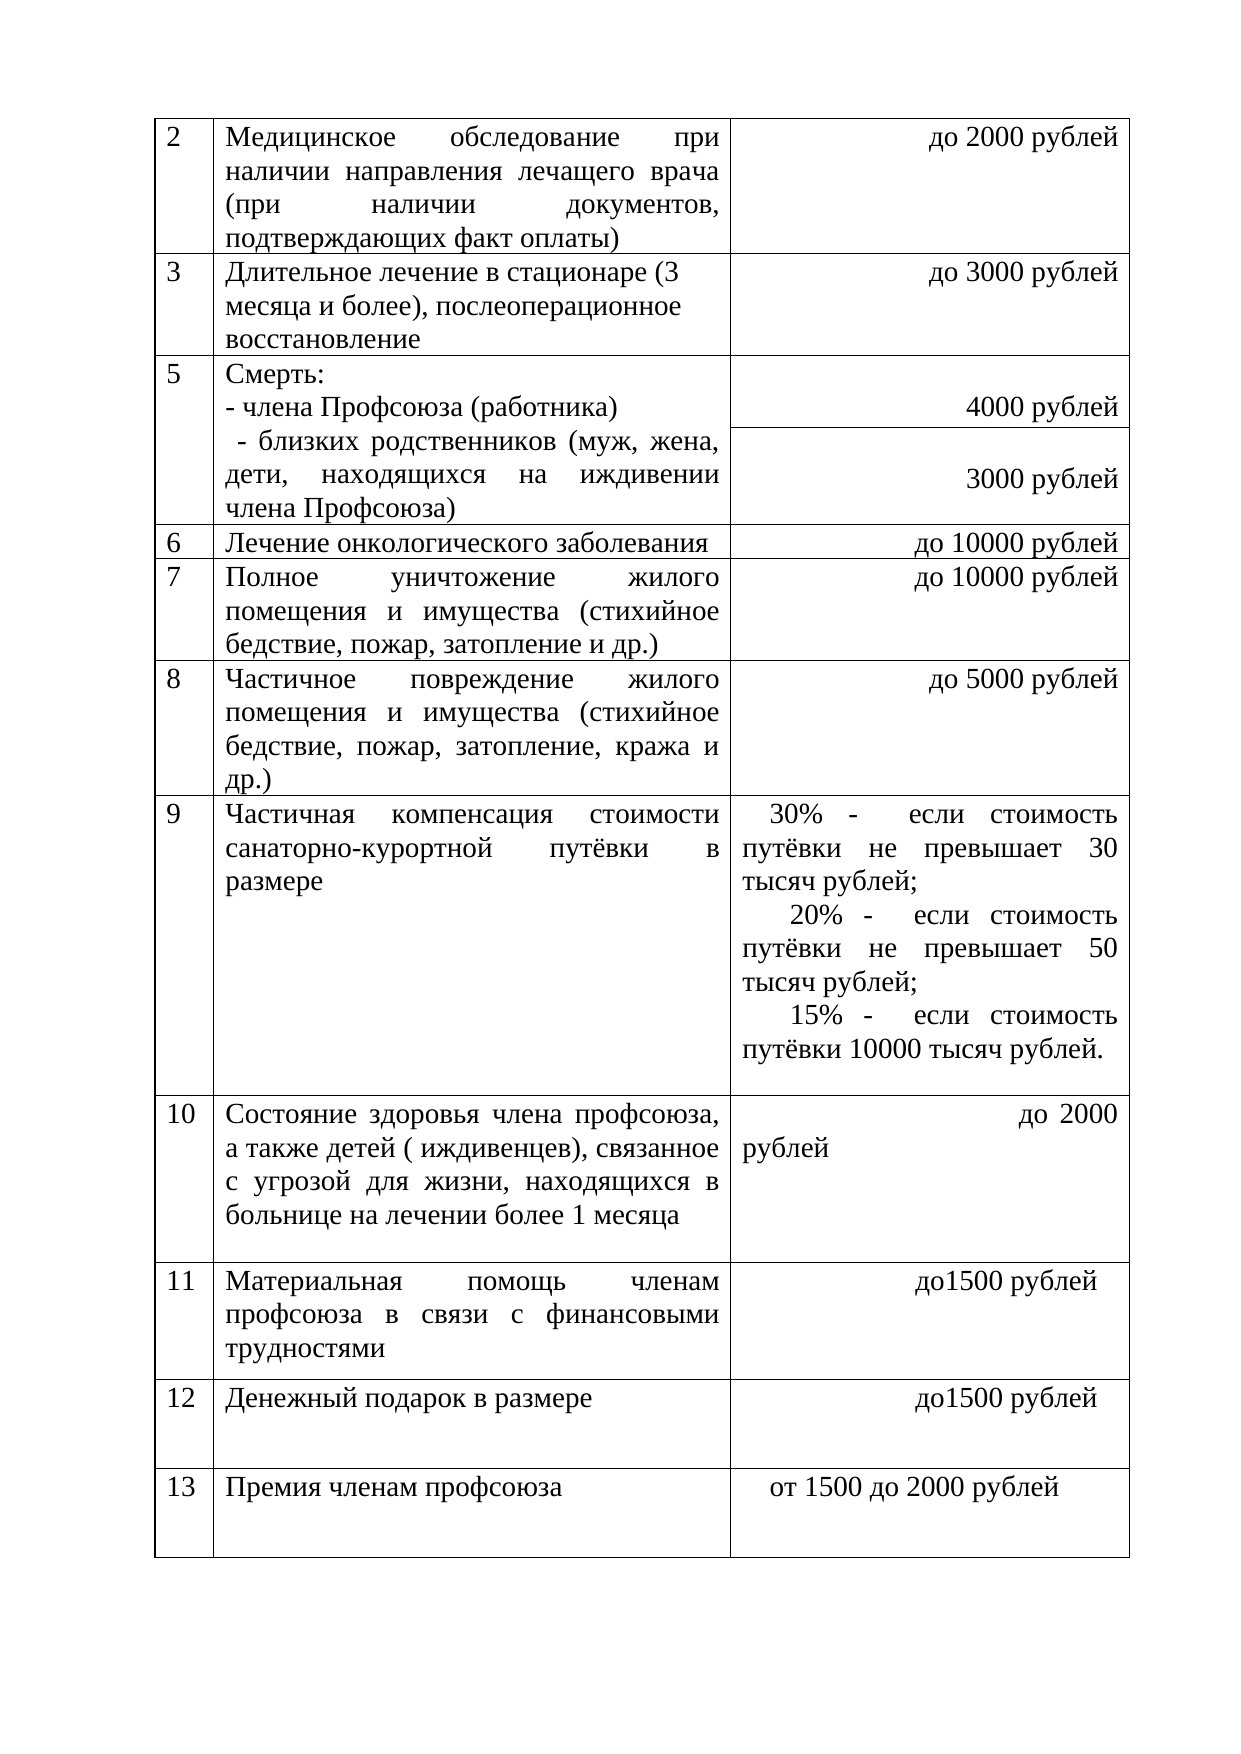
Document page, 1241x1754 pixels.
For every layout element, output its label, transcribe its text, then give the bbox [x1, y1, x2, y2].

table_cell Состояние здоровья члена профсоюза, а также детей ( иждивенцев), связанное с угрозой для жизни, находящихся в больнице на лечении более 1 месяца [214, 1096, 730, 1262]
table_cell до 5000 рублей [731, 661, 1129, 795]
table_cell Денежный подарок в размере [214, 1380, 730, 1468]
table_cell 7 [156, 559, 213, 660]
table_cell 8 [156, 661, 213, 795]
table_cell Частичное повреждение жилого помещения и имущества (стихийное бедствие, пожар, затопление, кража и др.) [214, 661, 730, 795]
table_cell Премия членам профсоюза [214, 1469, 730, 1557]
table_cell 30% - если стоимость путёвки не превышает 30 тысяч рублей; 20% - если стоимость путёвки не превышает 50 тысяч рублей; 15% - если стоимость путёвки 10000 тысяч рублей. [731, 796, 1129, 1095]
table_cell Лечение онкологического заболевания [214, 525, 730, 558]
table_cell 5 [156, 356, 213, 524]
table_cell 11 [156, 1263, 213, 1379]
table_cell 12 [156, 1380, 213, 1468]
table_cell до 10000 рублей [731, 559, 1129, 660]
table_cell до 3000 рублей [731, 254, 1129, 355]
table_cell до 2000 рублей [731, 1096, 1129, 1262]
table_cell 6 [156, 525, 213, 558]
table_cell до 10000 рублей [731, 525, 1129, 558]
table_cell Длительное лечение в стационаре (3 месяца и более), послеоперационное восстановление [214, 254, 730, 355]
table_cell 4000 рублей [731, 356, 1129, 427]
table_cell 9 [156, 796, 213, 1095]
table_cell 13 [156, 1469, 213, 1557]
table_cell Медицинское обследование при наличии направления лечащего врача (при наличии документов, подтверждающих факт оплаты) [214, 119, 730, 253]
table_cell Материальная помощь членам профсоюза в связи с финансовыми трудностями [214, 1263, 730, 1379]
table_cell 3000 рублей [731, 428, 1129, 524]
table_cell 3 [156, 254, 213, 355]
table_cell от 1500 до 2000 рублей [731, 1469, 1129, 1557]
table_cell Смерть: - члена Профсоюза (работника) - близких родственников (муж, жена, дети, находящихся на иждивении члена Профсоюза) [214, 356, 730, 524]
table_cell 2 [156, 119, 213, 253]
table_cell Частичная компенсация стоимости санаторно-курортной путёвки в размере [214, 796, 730, 1095]
table_cell Полное уничтожение жилого помещения и имущества (стихийное бедствие, пожар, затопление и др.) [214, 559, 730, 660]
table_cell до1500 рублей [731, 1380, 1129, 1468]
table_cell 10 [156, 1096, 213, 1262]
table_cell до 2000 рублей [731, 119, 1129, 253]
table_cell до1500 рублей [731, 1263, 1129, 1379]
